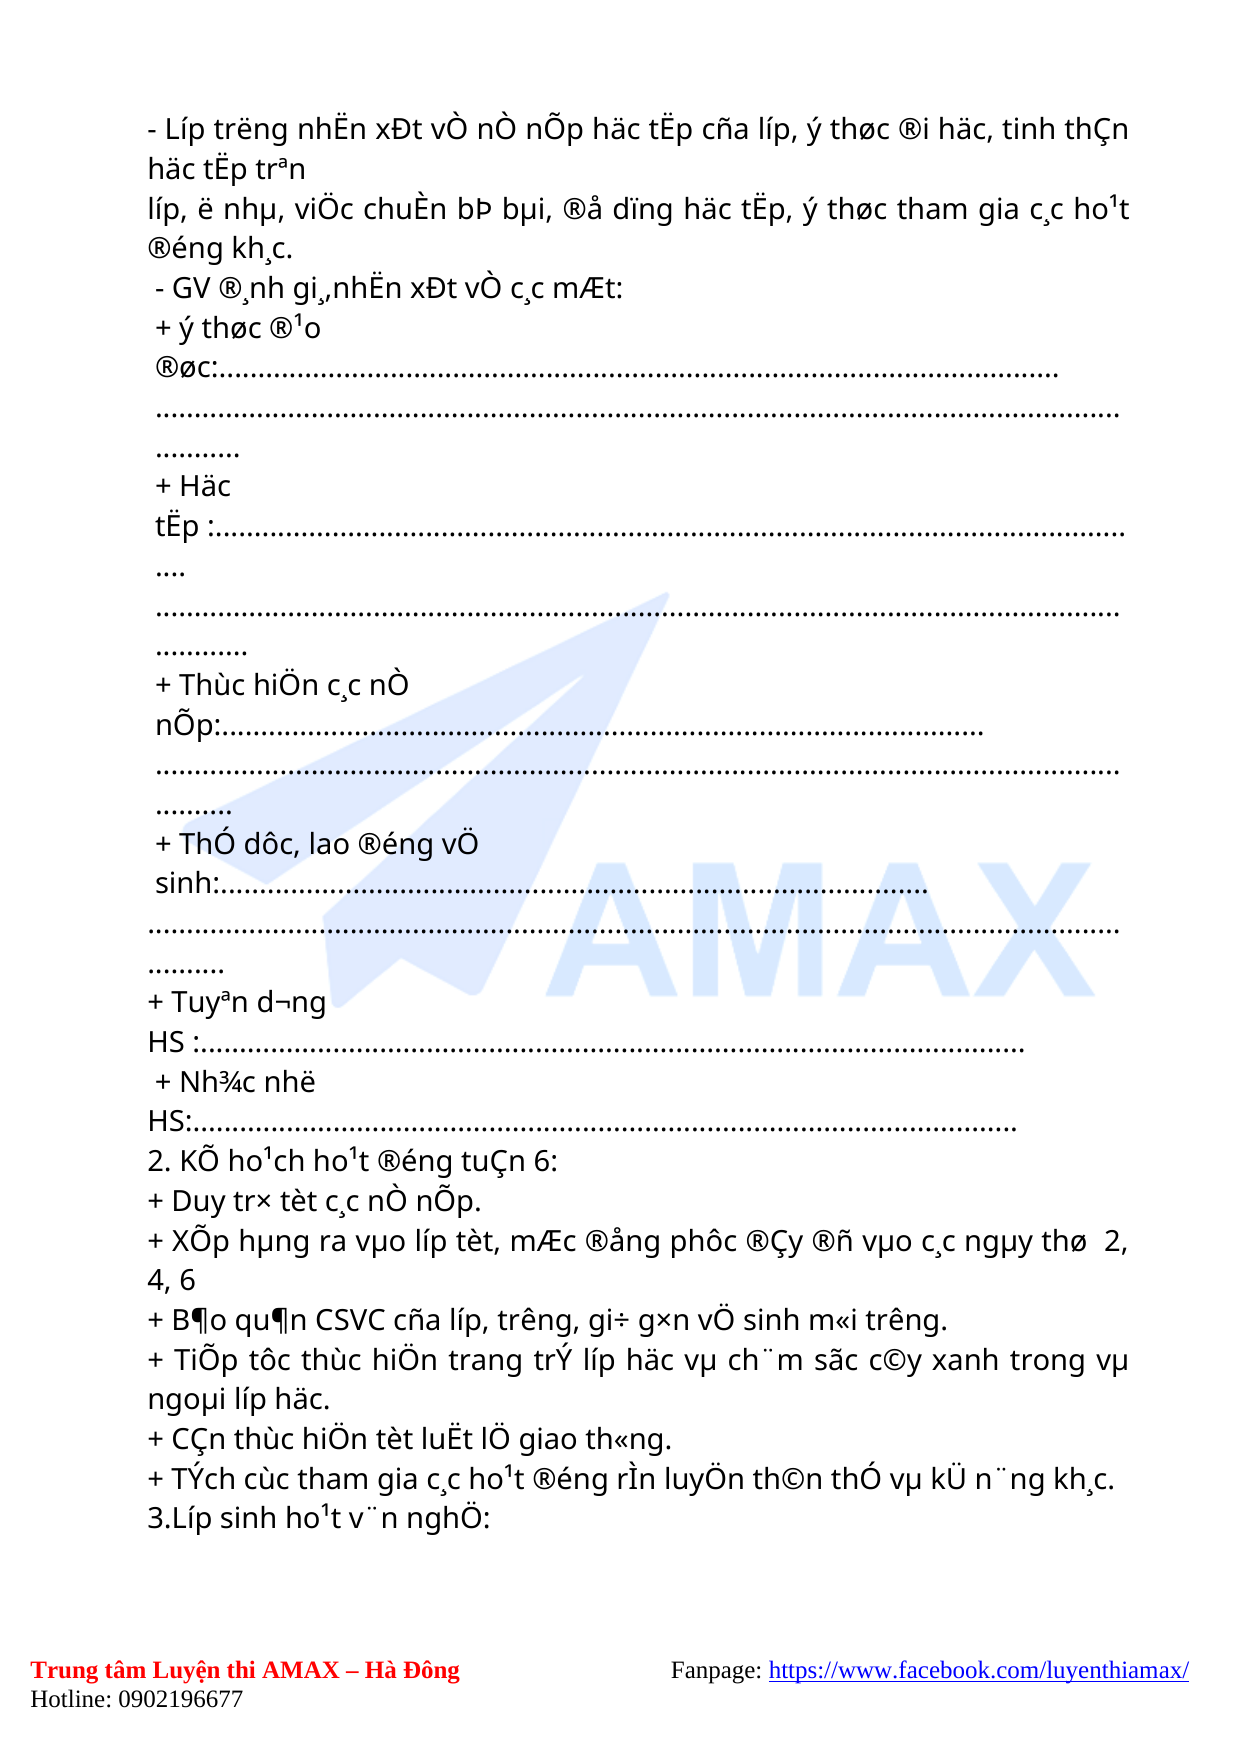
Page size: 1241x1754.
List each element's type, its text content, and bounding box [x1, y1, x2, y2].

text + TÝch cùc tham gia c¸c ho¹t ®éng rÌn luyÖn th©n thÓ vµ kÜ n¨ng kh¸c. [147, 1458, 1131, 1498]
text ....................................................................................................................................... [147, 902, 1131, 982]
text + Duy tr× tèt c¸c nÒ nÕp. [147, 1180, 1131, 1220]
text ...................................................................................................................................... [155, 743, 1131, 823]
text + ThÓ dôc, lao ®éng vÖ sinh:........................................................................................... [155, 823, 1131, 902]
text + ý thøc ®¹o ®øc:............................................................................................................ [155, 307, 1131, 386]
text ........................................................................................................................................ [155, 585, 1131, 664]
text ....................................................................................................................................... [155, 386, 1131, 466]
text 3.Líp sinh ho¹t v¨n nghÖ: [147, 1498, 1131, 1537]
text + TiÕp tôc thùc hiÖn trang trÝ líp häc vµ ch¨m sãc c©y xanh trong vµ ngoµi líp häc. [147, 1339, 1131, 1418]
text + Häc tËp :......................................................................................................................... [155, 466, 1131, 585]
text - GV ®¸nh gi¸,nhËn xÐt vÒ c¸c mÆt: [155, 267, 1131, 307]
text + Tuyªn d­¬ng HS :.......................................................................................................... [147, 982, 1131, 1061]
text + Thùc hiÖn c¸c nÒ nÕp:.................................................................................................. [155, 664, 1131, 743]
text 2. KÕ ho¹ch ho¹t ®éng tuÇn 6: [147, 1140, 1131, 1180]
text líp, ë nhµ, viÖc chuÈn bÞ bµi, ®å dïng häc tËp, ý thøc tham gia c¸c ho¹t ®éng kh¸c. [147, 188, 1131, 267]
text + Nh¾c nhë HS:.......................................................................................................... [147, 1061, 1131, 1140]
text - Líp tr­ëng nhËn xÐt vÒ nÒ nÕp häc tËp cña líp, ý thøc ®i häc, tinh thÇn häc tËp trªn [147, 108, 1131, 188]
text + CÇn thùc hiÖn tèt luËt lÖ giao th«ng. [147, 1418, 1131, 1458]
text + XÕp hµng ra vµo líp tèt, mÆc ®ång phôc ®Çy ®ñ vµo c¸c ngµy thø 2, 4, 6 [147, 1220, 1131, 1299]
text + B¶o qu¶n CSVC cña líp, tr­êng, gi÷ g×n vÖ sinh m«i tr­êng. [147, 1299, 1131, 1339]
